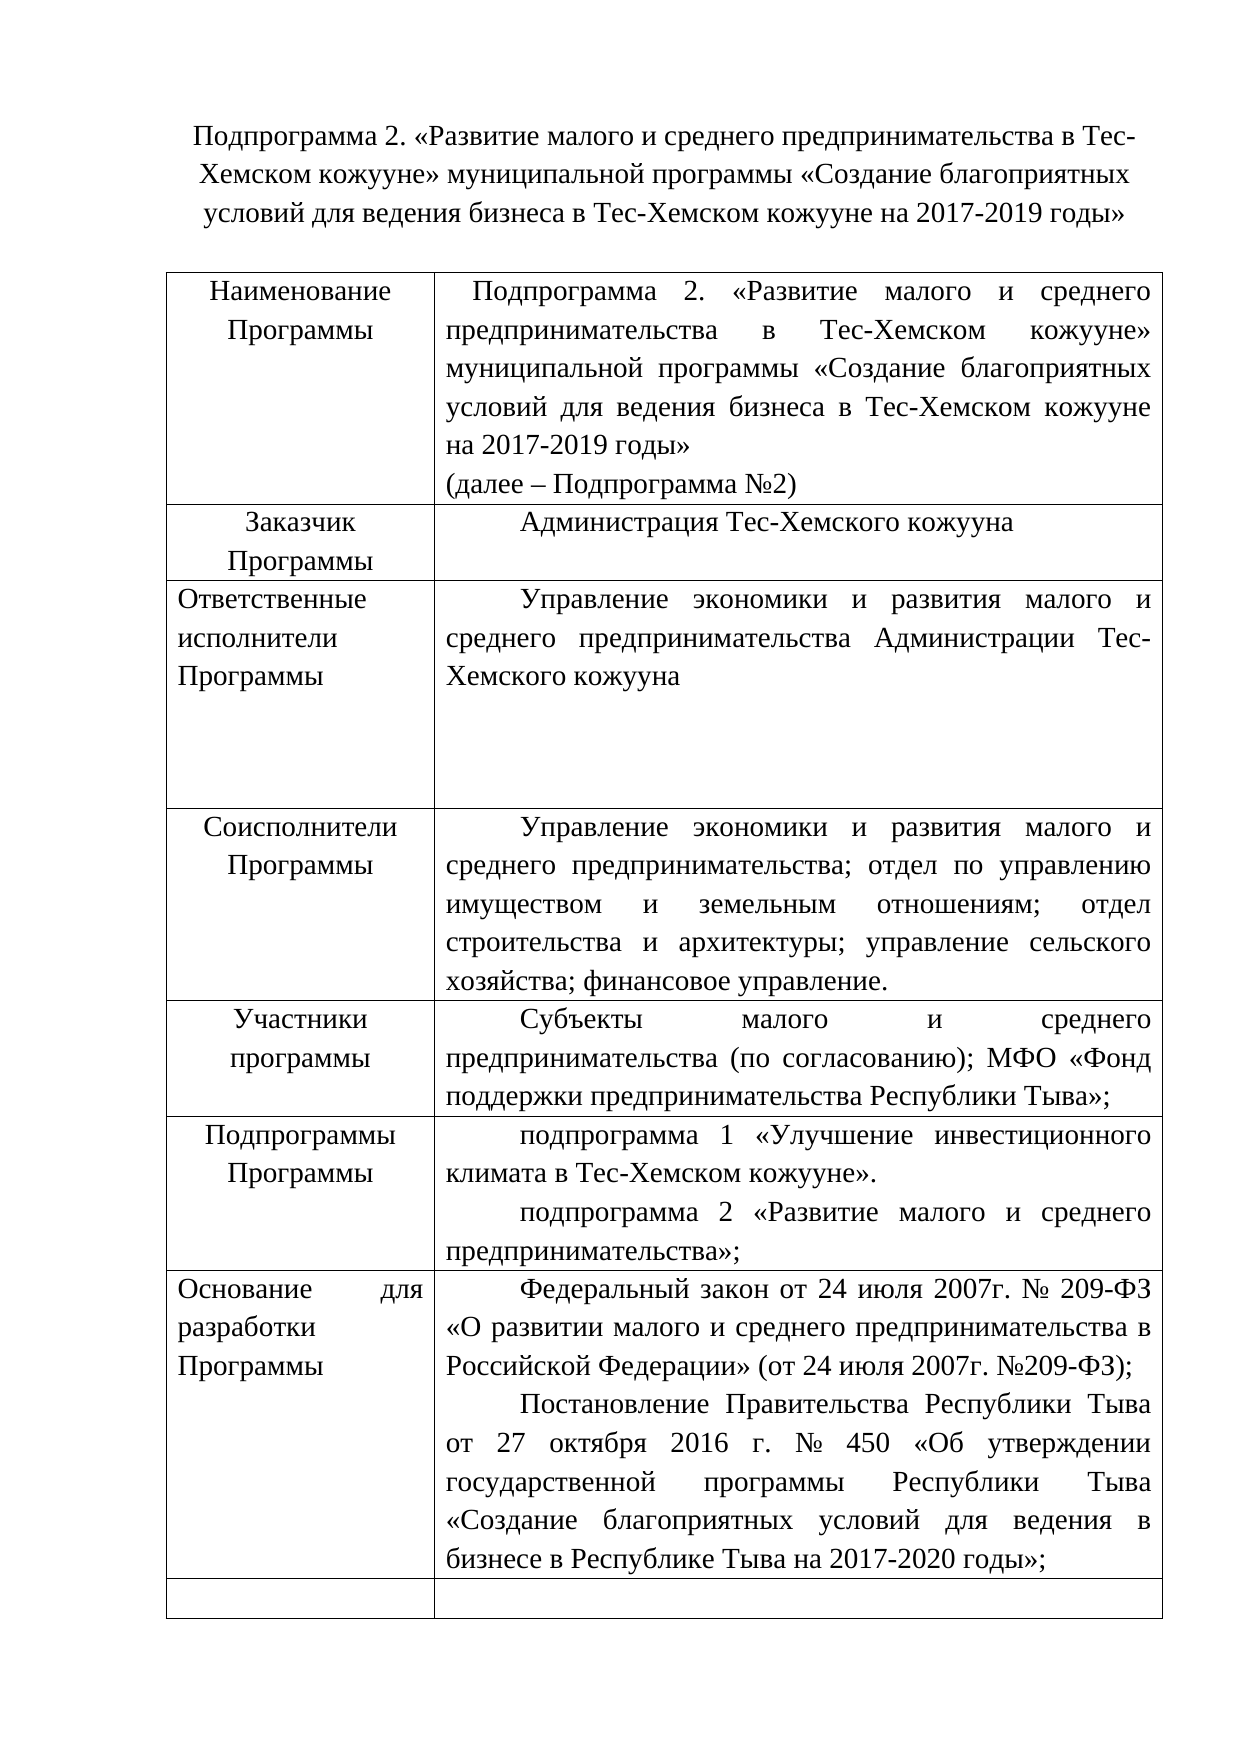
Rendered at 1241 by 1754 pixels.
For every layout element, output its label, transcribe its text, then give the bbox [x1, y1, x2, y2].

table_cell подпрограмма 1 «Улучшение инвестиционного климата в Тес-Хемском кожууне». подпрограмма 2 «Развитие малого и среднего предпринимательства»; [435, 1117, 1162, 1270]
table_cell Федеральный закон от 24 июля 2007г. № 209-ФЗ «О развитии малого и среднего предпринимательства в Российской Федерации» (от 24 июля 2007г. №209-ФЗ); Постановление Правительства Республики Тыва от 27 октября 2016 г. № 450 «Об утверждении государственной программы Республики Тыва «Создание благоприятных условий для ведения в бизнесе в Республике Тыва на 2017-2020 годы»; [435, 1271, 1162, 1578]
table_cell Заказчик Программы [167, 505, 434, 580]
table_cell [167, 1579, 434, 1618]
table_cell Управление экономики и развития малого и среднего предпринимательства; отдел по управлению имуществом и земельным отношениям; отдел строительства и архитектуры; управление сельского хозяйства; финансовое управление. [435, 809, 1162, 1000]
table_cell Субъекты малого и среднего предпринимательства (по согласованию); МФО «Фонд поддержки предпринимательства Республики Тыва»; [435, 1001, 1162, 1116]
table_cell Подпрограммы Программы [167, 1117, 434, 1270]
text Подпрограмма 2. «Развитие малого и среднего предпринимательства в Тес-Хемском кожууне» муниципальной программы «Создание благоприятных условий для ведения бизнеса в Тес-Хемском кожууне на 2017-2019 годы» [177, 118, 1152, 229]
table_cell Соисполнители Программы [167, 809, 434, 1000]
table_header Подпрограмма 2. «Развитие малого и среднего предпринимательства в Тес-Хемском кожууне» муниципальной программы «Создание благоприятных условий для ведения бизнеса в Тес-Хемском кожууне на 2017-2019 годы» (далее – Подпрограмма №2) [435, 273, 1162, 503]
table_cell Управление экономики и развития малого и среднего предпринимательства Администрации Тес-Хемского кожууна [435, 581, 1162, 808]
table_header Наименование Программы [167, 273, 434, 503]
table_cell Администрация Тес-Хемского кожууна [435, 505, 1162, 580]
table_cell Участники программы [167, 1001, 434, 1116]
table_cell [435, 1579, 1162, 1618]
table_cell Ответственные исполнители Программы [167, 581, 434, 808]
table_cell Основание для разработки Программы [167, 1271, 434, 1578]
